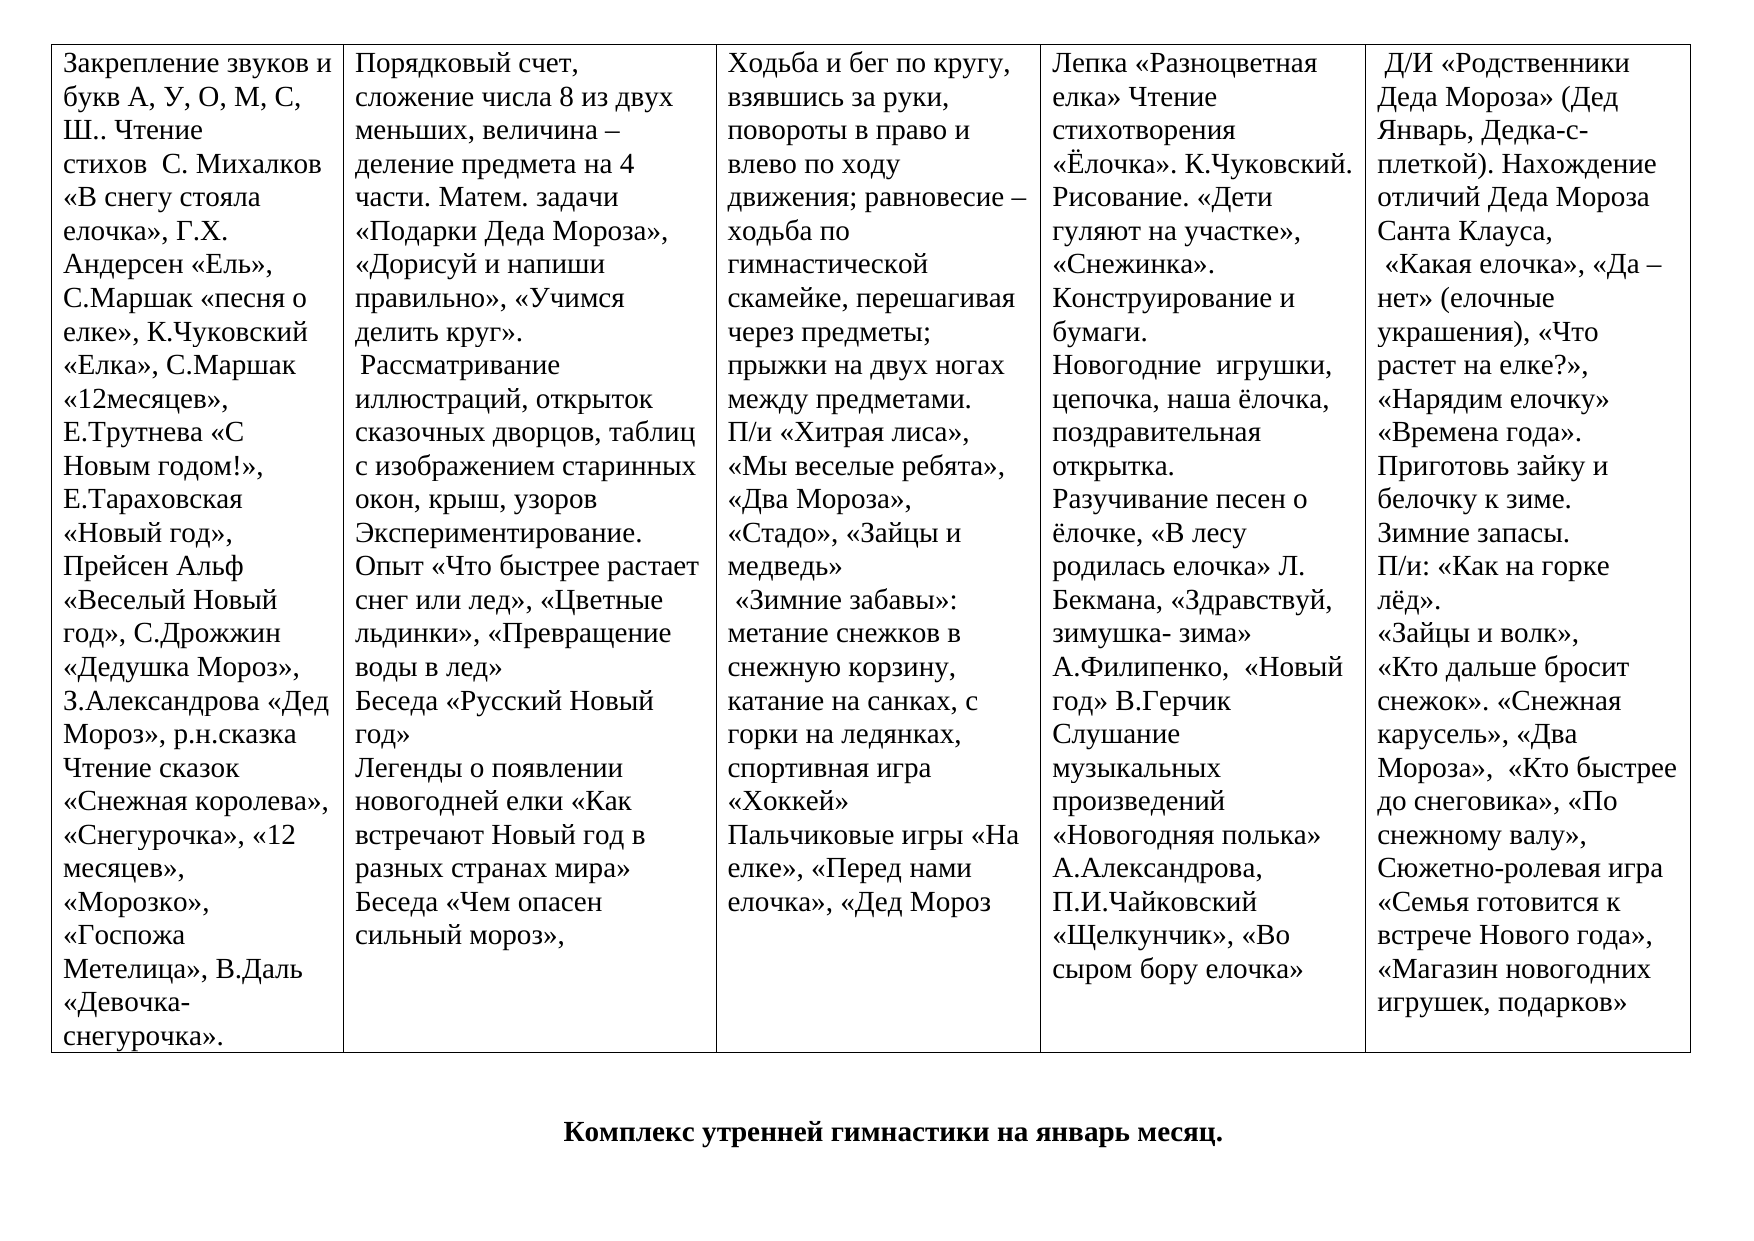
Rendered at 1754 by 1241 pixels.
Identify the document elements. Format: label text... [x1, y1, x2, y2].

table_cell Порядковый счет, сложение числа 8 из двух меньших, величина – деление предмета на 4 части. Матем. задачи «Подарки Деда Мороза», «Дорисуй и напиши правильно», «Учимся делить круг». Рассматривание иллюстраций, открыток сказочных дворцов, таблиц с изображением старинных окон, крыш, узоров Экспериментирование. Опыт «Что быстрее растает снег или лед», «Цветные льдинки», «Превращение воды в лед» Беседа «Русский Новый год» Легенды о появлении новогодней елки «Как встречают Новый год в разных странах мира» Беседа «Чем опасен сильный мороз», [344, 45, 716, 1052]
text Комплекс утренней гимнастики на январь месяц. [74, 1114, 1713, 1148]
table_cell Д/И «Родственники Деда Мороза» (Дед Январь, Дедка-с-плеткой). Нахождение отличий Деда Мороза Санта Клауса, «Какая елочка», «Да – нет» (елочные украшения), «Что растет на елке?», «Нарядим елочку» «Времена года». Приготовь зайку и белочку к зиме. Зимние запасы. П/и: «Как на горке лёд». «Зайцы и волк», «Кто дальше бросит снежок». «Снежная карусель», «Два Мороза», «Кто быстрее до снеговика», «По снежному валу», Сюжетно-ролевая игра «Семья готовится к встрече Нового года», «Магазин новогодних игрушек, подарков» [1366, 45, 1690, 1052]
table_cell Закрепление звуков и букв А, У, О, М, С, Ш.. Чтение стихов С. Михалков «В снегу стояла елочка», Г.Х. Андерсен «Ель», С.Маршак «песня о елке», К.Чуковский «Елка», С.Маршак «12месяцев», Е.Трутнева «С Новым годом!», Е.Тараховская «Новый год», Прейсен Альф «Веселый Новый год», С.Дрожжин «Дедушка Мороз», З.Александрова «Дед Мороз», р.н.сказка Чтение сказок «Снежная королева», «Снегурочка», «12 месяцев», «Морозко», «Госпожа Метелица», В.Даль «Девочка-снегурочка». [52, 45, 343, 1052]
table_cell Лепка «Разноцветная елка» Чтение стихотворения «Ёлочка». К.Чуковский. Рисование. «Дети гуляют на участке», «Снежинка». Конструирование и бумаги. Новогодние игрушки, цепочка, наша ёлочка, поздравительная открытка. Разучивание песен о ёлочке, «В лесу родилась елочка» Л. Бекмана, «Здравствуй, зимушка- зима» А.Филипенко, «Новый год» В.Герчик Слушание музыкальных произведений «Новогодняя полька» А.Александрова, П.И.Чайковский «Щелкунчик», «Во сыром бору елочка» [1041, 45, 1365, 1052]
table_cell Ходьба и бег по кругу, взявшись за руки, повороты в право и влево по ходу движения; равновесие – ходьба по гимнастической скамейке, перешагивая через предметы; прыжки на двух ногах между предметами. П/и «Хитрая лиса», «Мы веселые ребята», «Два Мороза», «Стадо», «Зайцы и медведь» «Зимние забавы»: метание снежков в снежную корзину, катание на санках, с горки на ледянках, спортивная игра «Хоккей» Пальчиковые игры «На елке», «Перед нами елочка», «Дед Мороз [717, 45, 1040, 1052]
